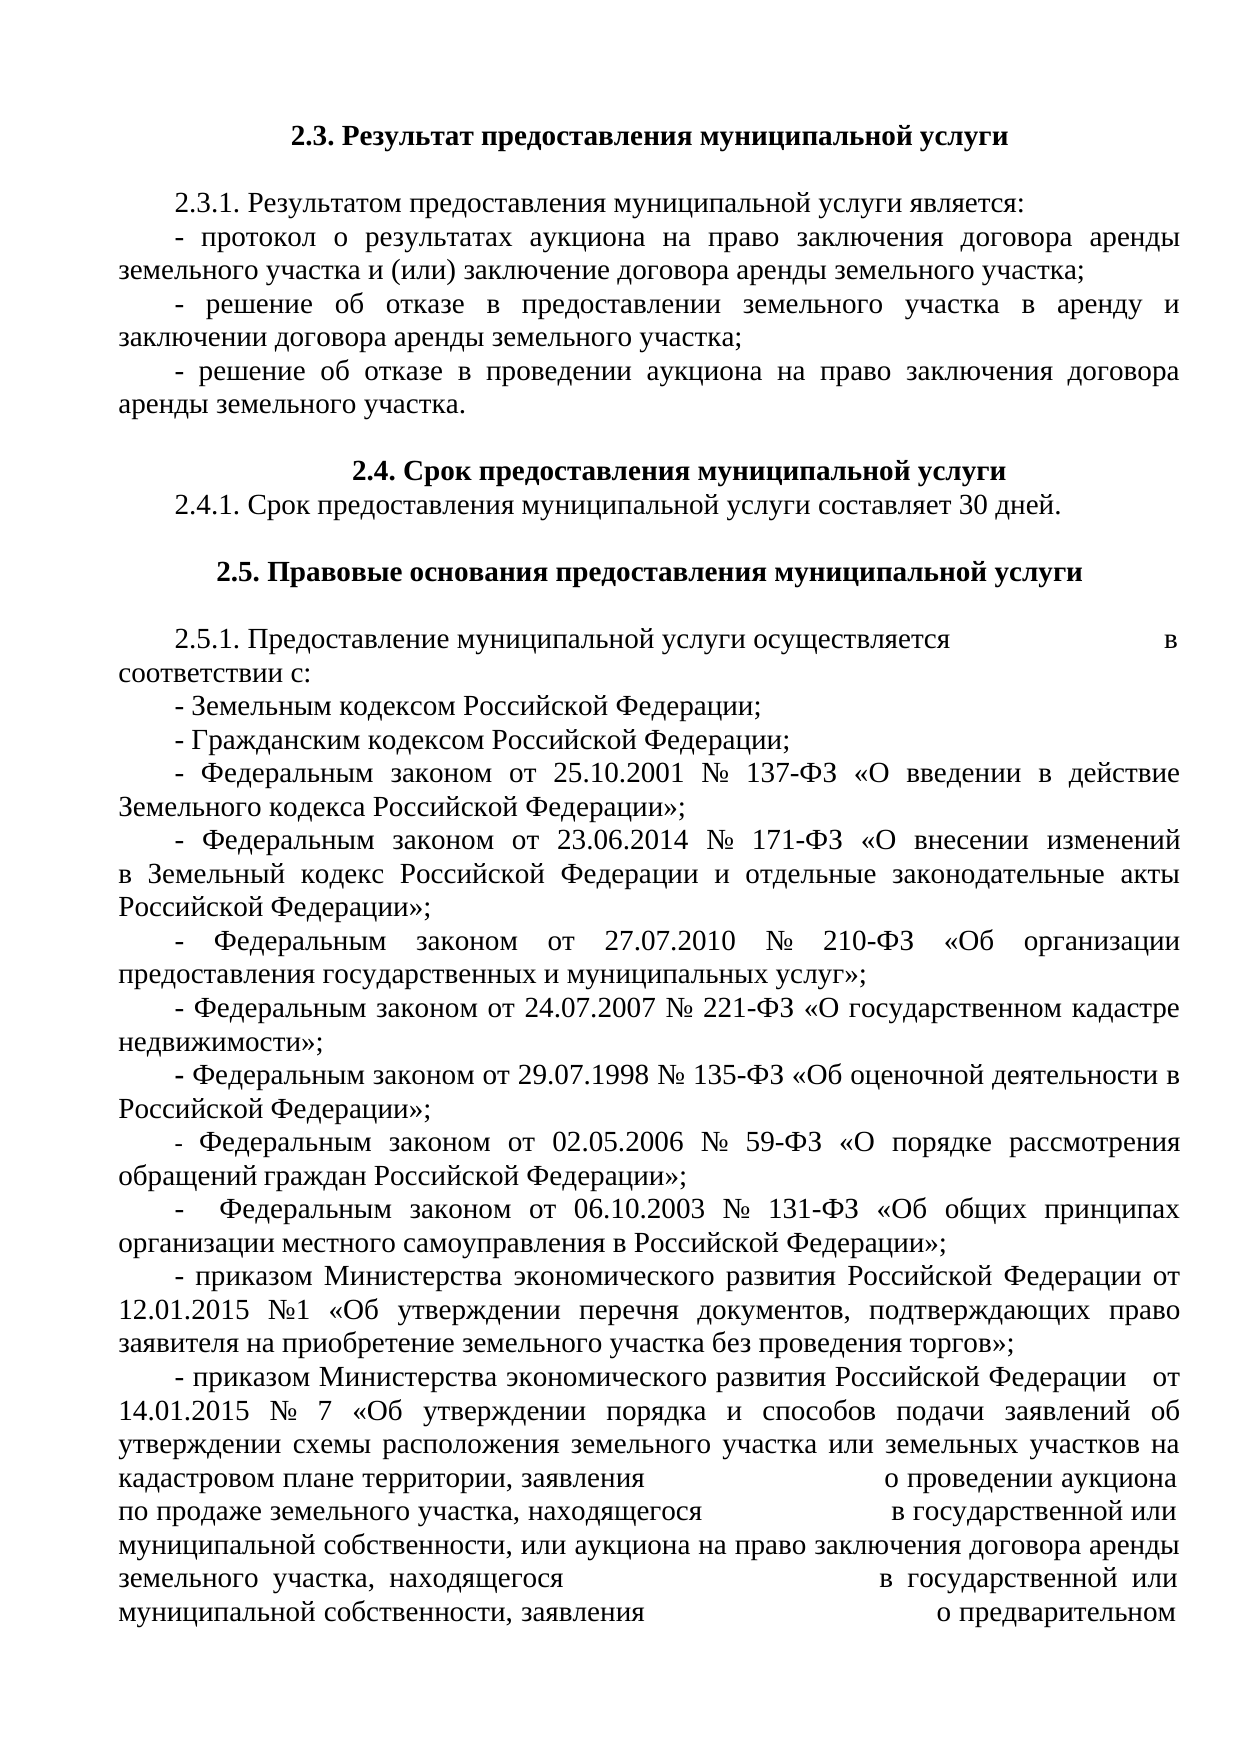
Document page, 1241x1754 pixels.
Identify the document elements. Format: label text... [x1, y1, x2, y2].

text - приказом Министерства экономического развития Российской Федерации от 12.01.2015 №1 «Об утверждении перечня документов, подтверждающих право заявителя на приобретение земельного участка без проведения торгов»; [118, 1258, 1181, 1359]
text - Федеральным законом от 29.07.1998 № 135-ФЗ «Об оценочной деятельности в Российской Федерации»; [118, 1057, 1181, 1124]
text 2.5.1. Предоставление муниципальной услуги осуществляется в соответствии с: [118, 621, 1181, 688]
text 2.4. Срок предоставления муниципальной услуги [118, 453, 1181, 487]
text - решение об отказе в предоставлении земельного участка в аренду и заключении договора аренды земельного участка; [118, 286, 1181, 353]
text 2.4.1. Срок предоставления муниципальной услуги составляет 30 дней. [118, 487, 1181, 521]
text - Федеральным законом от 06.10.2003 № 131-ФЗ «Об общих принципах организации местного самоуправления в Российской Федерации»; [118, 1191, 1181, 1258]
text - Федеральным законом от 23.06.2014 № 171-ФЗ «О внесении изменений в Земельный кодекс Российской Федерации и отдельные законодательные акты Российской Федерации»; [118, 822, 1181, 923]
text - протокол о результатах аукциона на право заключения договора аренды земельного участка и (или) заключение договора аренды земельного участка; [118, 219, 1181, 286]
text - Федеральным законом от 27.07.2010 № 210-ФЗ «Об организации предоставления государственных и муниципальных услуг»; [118, 923, 1181, 990]
text - Федеральным законом от 24.07.2007 № 221-ФЗ «О государственном кадастре недвижимости»; [118, 990, 1181, 1057]
text - решение об отказе в проведении аукциона на право заключения договора аренды земельного участка. [118, 353, 1181, 420]
text - Федеральным законом от 25.10.2001 № 137-ФЗ «О введении в действие Земельного кодекса Российской Федерации»; [118, 755, 1181, 822]
text 2.3. Результат предоставления муниципальной услуги [118, 118, 1181, 152]
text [118, 1359, 1181, 1627]
text 2.3.1. Результатом предоставления муниципальной услуги является: [118, 185, 1181, 219]
text - Земельным кодексом Российской Федерации; [118, 688, 1181, 722]
text 2.5. Правовые основания предоставления муниципальной услуги [118, 554, 1181, 588]
text - Федеральным законом от 02.05.2006 № 59-ФЗ «О порядке рассмотрения обращений граждан Российской Федерации»; [118, 1124, 1181, 1191]
text - Гражданским кодексом Российской Федерации; [118, 722, 1181, 755]
